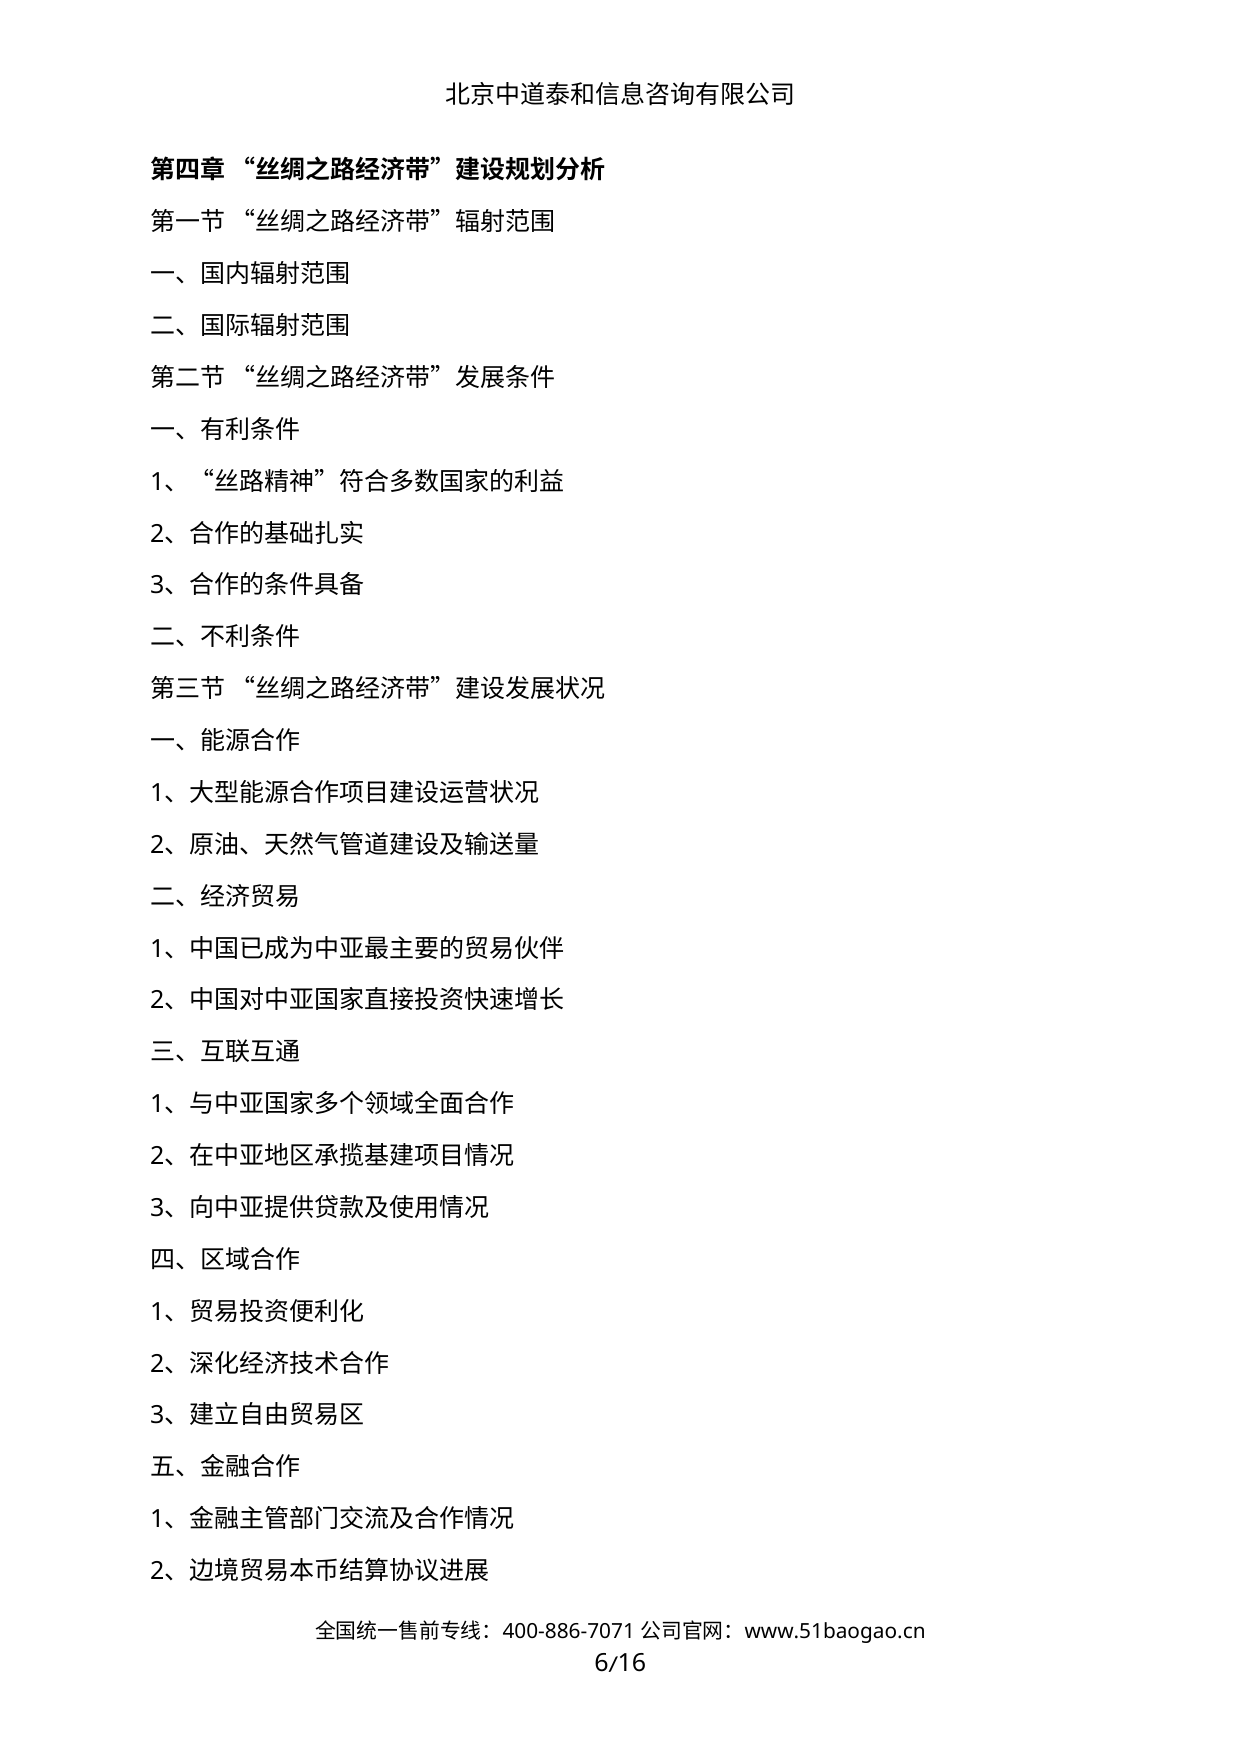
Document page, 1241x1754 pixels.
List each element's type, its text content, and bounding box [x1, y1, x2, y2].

text 五、金融合作 [150, 1447, 1090, 1483]
text 2、边境贸易本币结算协议进展 [150, 1551, 1090, 1587]
text 一、能源合作 [150, 721, 1090, 757]
text 第一节 “丝绸之路经济带”辐射范围 [150, 202, 1090, 238]
text 2、原油、天然气管道建设及输送量 [150, 824, 1090, 861]
text 一、有利条件 [150, 409, 1090, 446]
text 一、国内辐射范围 [150, 254, 1090, 290]
text 1、与中亚国家多个领域全面合作 [150, 1084, 1090, 1120]
text 第二节 “丝绸之路经济带”发展条件 [150, 357, 1090, 394]
text 3、建立自由贸易区 [150, 1395, 1090, 1431]
text 四、区域合作 [150, 1239, 1090, 1276]
text 2、深化经济技术合作 [150, 1343, 1090, 1379]
text 1、贸易投资便利化 [150, 1291, 1090, 1327]
text 第三节 “丝绸之路经济带”建设发展状况 [150, 669, 1090, 705]
text 第四章 “丝绸之路经济带”建设规划分析 [150, 150, 1090, 186]
text 3、向中亚提供贷款及使用情况 [150, 1187, 1090, 1224]
text 三、互联互通 [150, 1032, 1090, 1068]
text 3、合作的条件具备 [150, 565, 1090, 601]
text 二、国际辐射范围 [150, 306, 1090, 342]
text 1、金融主管部门交流及合作情况 [150, 1499, 1090, 1535]
text 二、不利条件 [150, 617, 1090, 653]
text 2、中国对中亚国家直接投资快速增长 [150, 980, 1090, 1016]
text 二、经济贸易 [150, 876, 1090, 912]
text 2、在中亚地区承揽基建项目情况 [150, 1136, 1090, 1172]
text 1、中国已成为中亚最主要的贸易伙伴 [150, 928, 1090, 964]
text 1、大型能源合作项目建设运营状况 [150, 772, 1090, 809]
text 2、合作的基础扎实 [150, 513, 1090, 549]
text 1、“丝路精神”符合多数国家的利益 [150, 461, 1090, 497]
